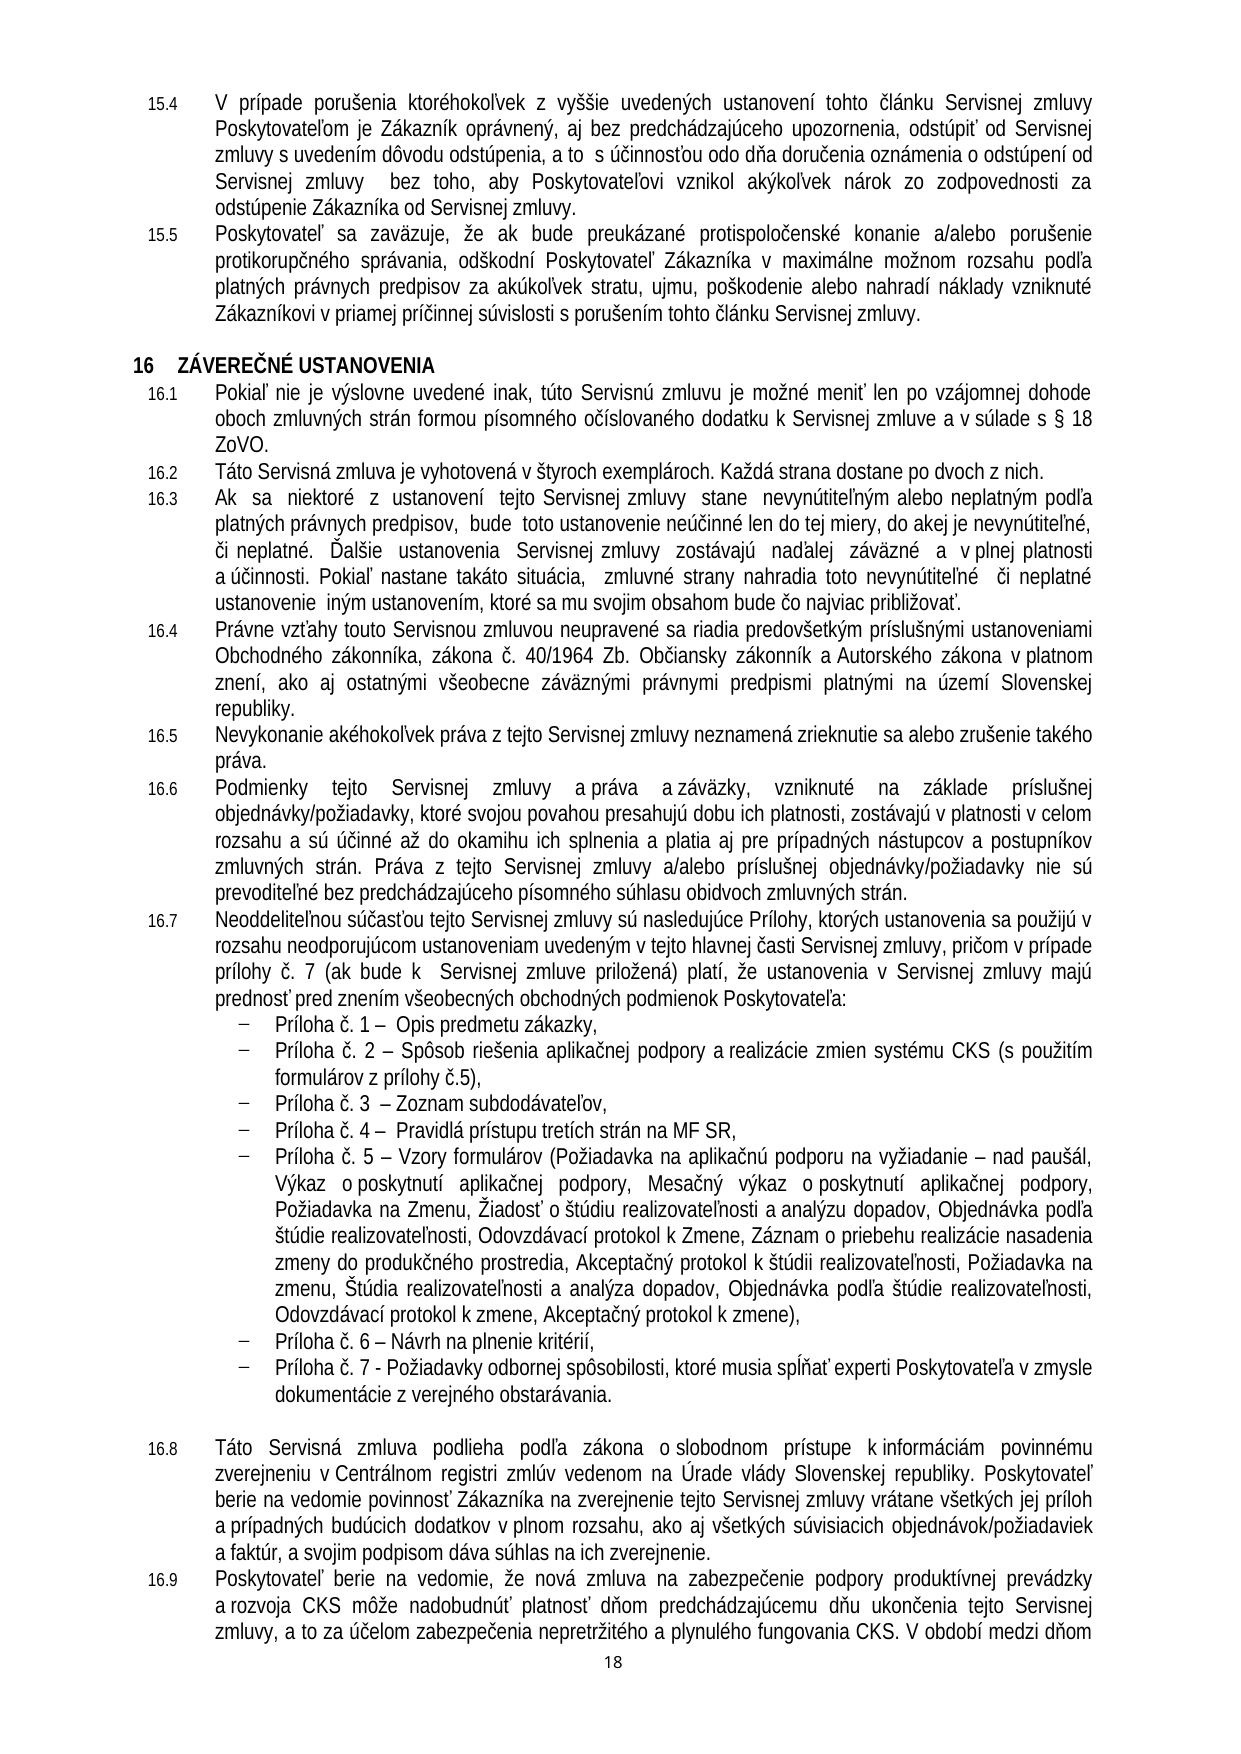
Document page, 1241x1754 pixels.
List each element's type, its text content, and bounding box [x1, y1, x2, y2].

list Pokiaľ nie je výslovne uvedené inak, túto Servisnú zmluvu je možné meniť len po vzájomnej dohode oboch zmluvných strán formou písomného očíslovaného dodatku k Servisnej zmluve a v súlade s § 18 ZoVO. [148, 378, 1093, 458]
list Príloha č. 6 – Návrh na plnenie kritérií, [237, 1328, 1093, 1354]
list Príloha č. 1 – Opis predmetu zákazky, [237, 1011, 1093, 1037]
list Nevykonanie akéhokoľvek práva z tejto Servisnej zmluvy neznamená zrieknutie sa alebo zrušenie takého práva. [148, 721, 1093, 774]
list Táto Servisná zmluva je vyhotovená v štyroch exemplároch. Každá strana dostane po dvoch z nich. [148, 458, 1093, 484]
list Poskytovateľ sa zaväzuje, že ak bude preukázané protispoločenské konanie a/alebo porušenie protikorupčného správania, odškodní Poskytovateľ Zákazníka v maximálne možnom rozsahu podľa platných právnych predpisov za akúkoľvek stratu, ujmu, poškodenie alebo nahradí náklady vzniknuté Zákazníkovi v priamej príčinnej súvislosti s porušením tohto článku Servisnej zmluvy. [148, 220, 1093, 326]
list ZÁVEREČNÉ USTANOVENIA [133, 352, 1093, 378]
list Príloha č. 3 – Zoznam subdodávateľov, [237, 1090, 1093, 1117]
list Právne vzťahy touto Servisnou zmluvou neupravené sa riadia predovšetkým príslušnými ustanoveniami Obchodného zákonníka, zákona č. 40/1964 Zb. Občiansky zákonník a Autorského zákona v platnom znení, ako aj ostatnými všeobecne záväznými právnymi predpismi platnými na území Slovenskej republiky. [148, 616, 1093, 721]
list Podmienky tejto Servisnej zmluvy a práva a záväzky, vzniknuté na základe príslušnej objednávky/požiadavky, ktoré svojou povahou presahujú dobu ich platnosti, zostávajú v platnosti v celom rozsahu a sú účinné až do okamihu ich splnenia a platia aj pre prípadných nástupcov a postupníkov zmluvných strán. Práva z tejto Servisnej zmluvy a/alebo príslušnej objednávky/požiadavky nie sú prevoditeľné bez predchádzajúceho písomného súhlasu obidvoch zmluvných strán. [148, 774, 1093, 906]
list Príloha č. 5 – Vzory formulárov (Požiadavka na aplikačnú podporu na vyžiadanie – nad paušál, Výkaz o poskytnutí aplikačnej podpory, Mesačný výkaz o poskytnutí aplikačnej podpory, Požiadavka na Zmenu, Žiadosť o štúdiu realizovateľnosti a analýzu dopadov, Objednávka podľa štúdie realizovateľnosti, Odovzdávací protokol k Zmene, Záznam o priebehu realizácie nasadenia zmeny do produkčného prostredia, Akceptačný protokol k štúdii realizovateľnosti, Požiadavka na zmenu, Štúdia realizovateľnosti a analýza dopadov, Objednávka podľa štúdie realizovateľnosti, Odovzdávací protokol k zmene, Akceptačný protokol k zmene), [237, 1143, 1093, 1328]
list Neoddeliteľnou súčasťou tejto Servisnej zmluvy sú nasledujúce Prílohy, ktorých ustanovenia sa použijú v rozsahu neodporujúcom ustanoveniam uvedeným v tejto hlavnej časti Servisnej zmluvy, pričom v prípade prílohy č. 7 (ak bude k Servisnej zmluve priložená) platí, že ustanovenia v Servisnej zmluvy majú prednosť pred znením všeobecných obchodných podmienok Poskytovateľa: [148, 906, 1093, 1011]
list Príloha č. 4 – Pravidlá prístupu tretích strán na MF SR, [237, 1117, 1093, 1143]
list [148, 1565, 1093, 1644]
list Príloha č. 2 – Spôsob riešenia aplikačnej podpory a realizácie zmien systému CKS (s použitím formulárov z prílohy č.5), [237, 1037, 1093, 1090]
list Príloha č. 7 - Požiadavky odbornej spôsobilosti, ktoré musia spĺňať experti Poskytovateľa v zmysle dokumentácie z verejného obstarávania. [237, 1354, 1093, 1407]
list Ak sa niektoré z ustanovení tejto Servisnej zmluvy stane nevynútiteľným alebo neplatným podľa platných právnych predpisov, bude toto ustanovenie neúčinné len do tej miery, do akej je nevynútiteľné, či neplatné. Ďalšie ustanovenia Servisnej zmluvy zostávajú naďalej záväzné a v plnej platnosti a účinnosti. Pokiaľ nastane takáto situácia, zmluvné strany nahradia toto nevynútiteľné či neplatné ustanovenie iným ustanovením, ktoré sa mu svojim obsahom bude čo najviac približovať. [148, 484, 1093, 616]
list Táto Servisná zmluva podlieha podľa zákona o slobodnom prístupe k informáciám povinnému zverejneniu v Centrálnom registri zmlúv vedenom na Úrade vlády Slovenskej republiky. Poskytovateľ berie na vedomie povinnosť Zákazníka na zverejnenie tejto Servisnej zmluvy vrátane všetkých jej príloh a prípadných budúcich dodatkov v plnom rozsahu, ako aj všetkých súvisiacich objednávok/požiadaviek a faktúr, a svojim podpisom dáva súhlas na ich zverejnenie. [148, 1433, 1093, 1565]
list V prípade porušenia ktoréhokoľvek z vyššie uvedených ustanovení tohto článku Servisnej zmluvy Poskytovateľom je Zákazník oprávnený, aj bez predchádzajúceho upozornenia, odstúpiť od Servisnej zmluvy s uvedením dôvodu odstúpenia, a to s účinnosťou odo dňa doručenia oznámenia o odstúpení od Servisnej zmluvy bez toho, aby Poskytovateľovi vznikol akýkoľvek nárok zo zodpovednosti za odstúpenie Zákazníka od Servisnej zmluvy. [148, 89, 1093, 220]
